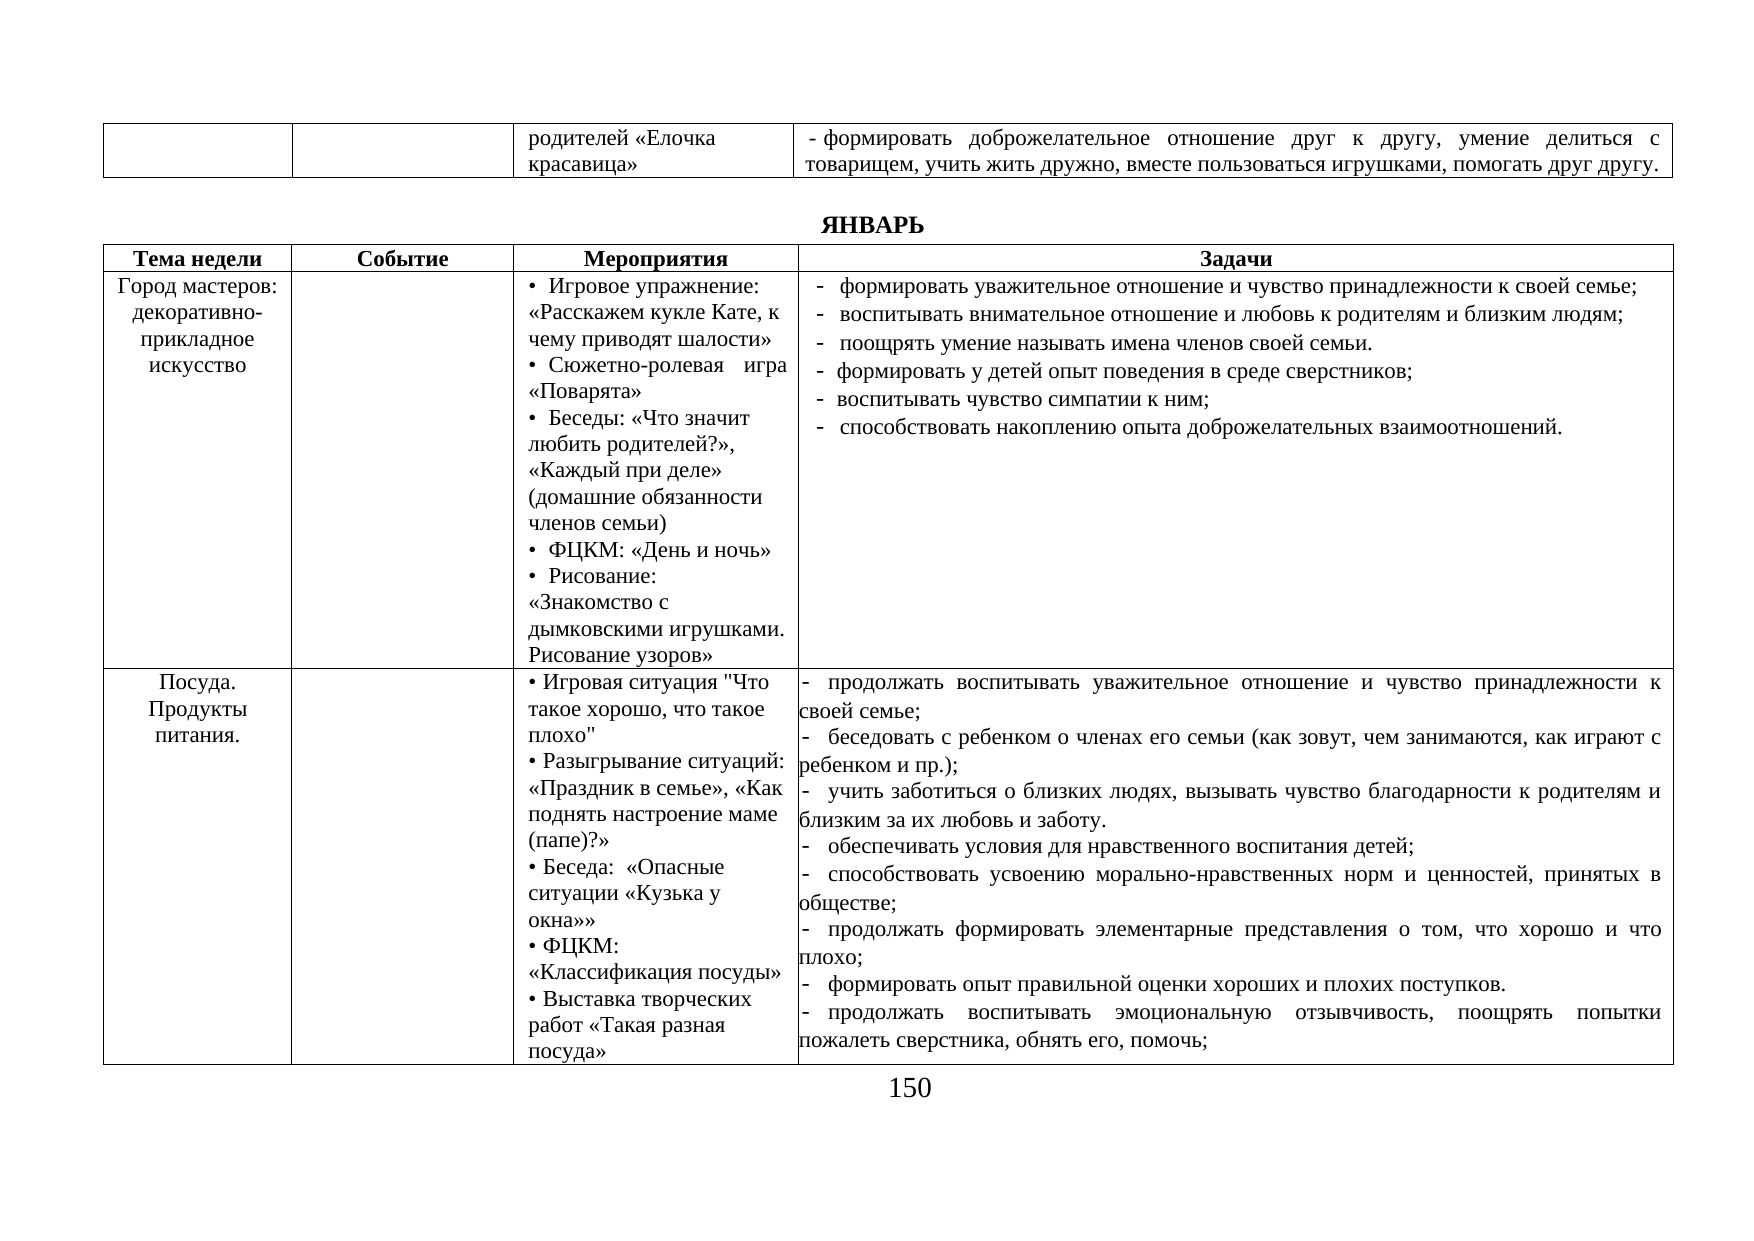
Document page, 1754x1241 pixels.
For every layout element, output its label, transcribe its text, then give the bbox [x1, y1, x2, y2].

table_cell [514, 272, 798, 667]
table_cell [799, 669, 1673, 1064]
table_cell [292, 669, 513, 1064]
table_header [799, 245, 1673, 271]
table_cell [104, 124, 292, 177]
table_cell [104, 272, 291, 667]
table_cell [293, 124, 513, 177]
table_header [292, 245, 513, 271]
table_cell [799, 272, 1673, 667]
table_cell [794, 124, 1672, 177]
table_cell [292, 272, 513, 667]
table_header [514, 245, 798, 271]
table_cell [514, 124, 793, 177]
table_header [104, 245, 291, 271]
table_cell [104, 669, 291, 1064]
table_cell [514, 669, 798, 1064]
text ЯНВАРЬ [114, 211, 1631, 239]
